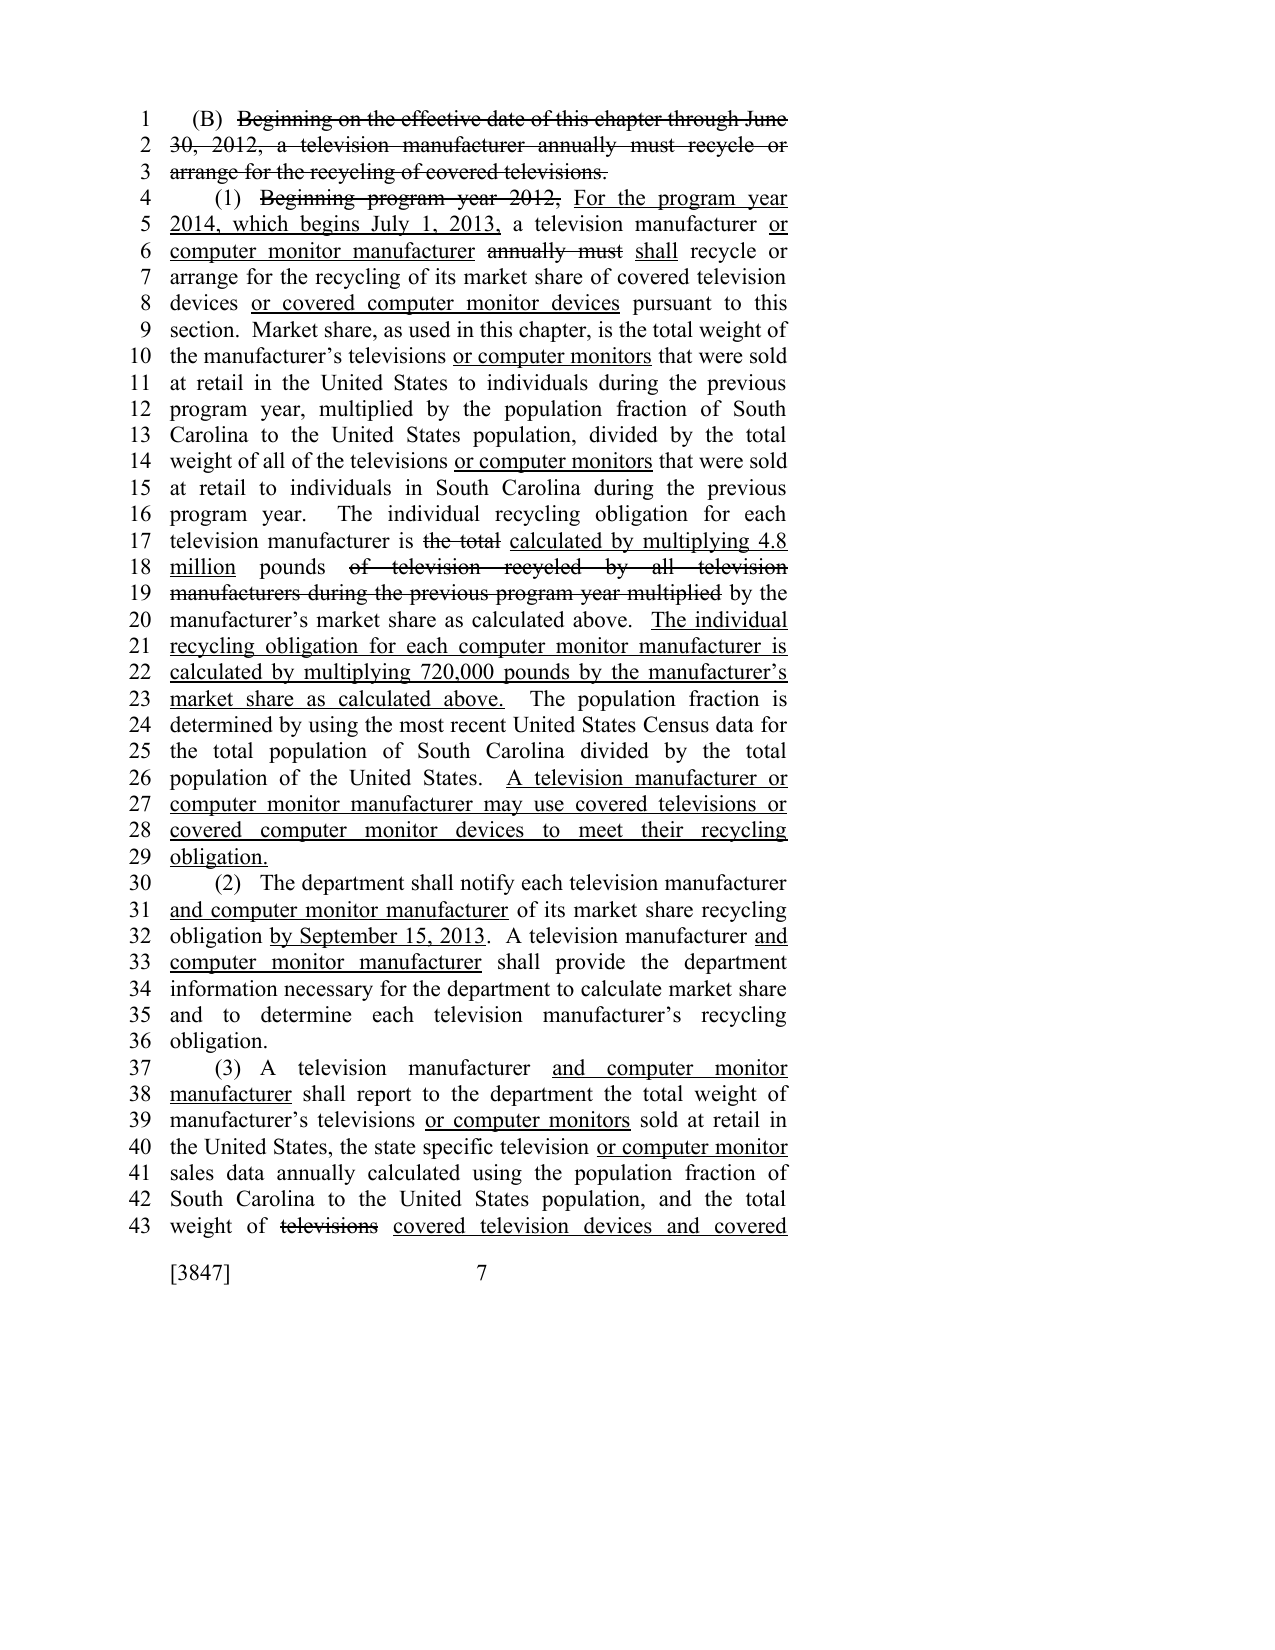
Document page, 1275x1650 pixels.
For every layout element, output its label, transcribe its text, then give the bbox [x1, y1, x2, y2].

text (B) Beginning on the effective date of this chapter through June 30, 2012, a television manufacturer annually must recycle or arrange for the recycling of covered televisions. [169, 105, 787, 146]
text (B) Beginning on the effective date of this chapter through June 30, 2012, a television manufacturer annually must recycle or arrange for the recycling of covered televisions. [169, 147, 787, 184]
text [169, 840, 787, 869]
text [169, 1054, 787, 1238]
text (1) Beginning program year 2012, For the program year 2014, which begins July 1, 2013, a television manufacturer or computer monitor manufacturer annually must shall recycle or arrange for the recycling of its market share of covered television devices or covered computer monitor devices pursuant to this section. Market share, as used in this chapter, is the total weight of the manufacturer’s televisions or computer monitors that were sold at retail in the United States to individuals during the previous program year, multiplied by the population fraction of South Carolina to the United States population, divided by the total weight of all of the televisions or computer monitors that were sold at retail to individuals in South Carolina during the previous program year. The individual recycling obligation for each television manufacturer is the total calculated by multiplying 4.8 million pounds of television recycled by all television manufacturers during the previous program year multiplied by the manufacturer’s market share as calculated above. The individual recycling obligation for each computer monitor manufacturer is calculated by multiplying 720,000 pounds by the manufacturer’s market share as calculated above. The population fraction is determined by using the most recent United States Census data for the total population of South Carolina divided by the total population of the United States. A television manufacturer or computer monitor manufacturer may use covered televisions or covered computer monitor devices to meet their recycling obligation. [169, 184, 787, 655]
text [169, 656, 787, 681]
text (2) The department shall notify each television manufacturer and computer monitor manufacturer of its market share recycling obligation by September 15, 2013. A television manufacturer and computer monitor manufacturer shall provide the department information necessary for the department to calculate market share and to determine each television manufacturer’s recycling obligation. [169, 869, 787, 1054]
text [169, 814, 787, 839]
